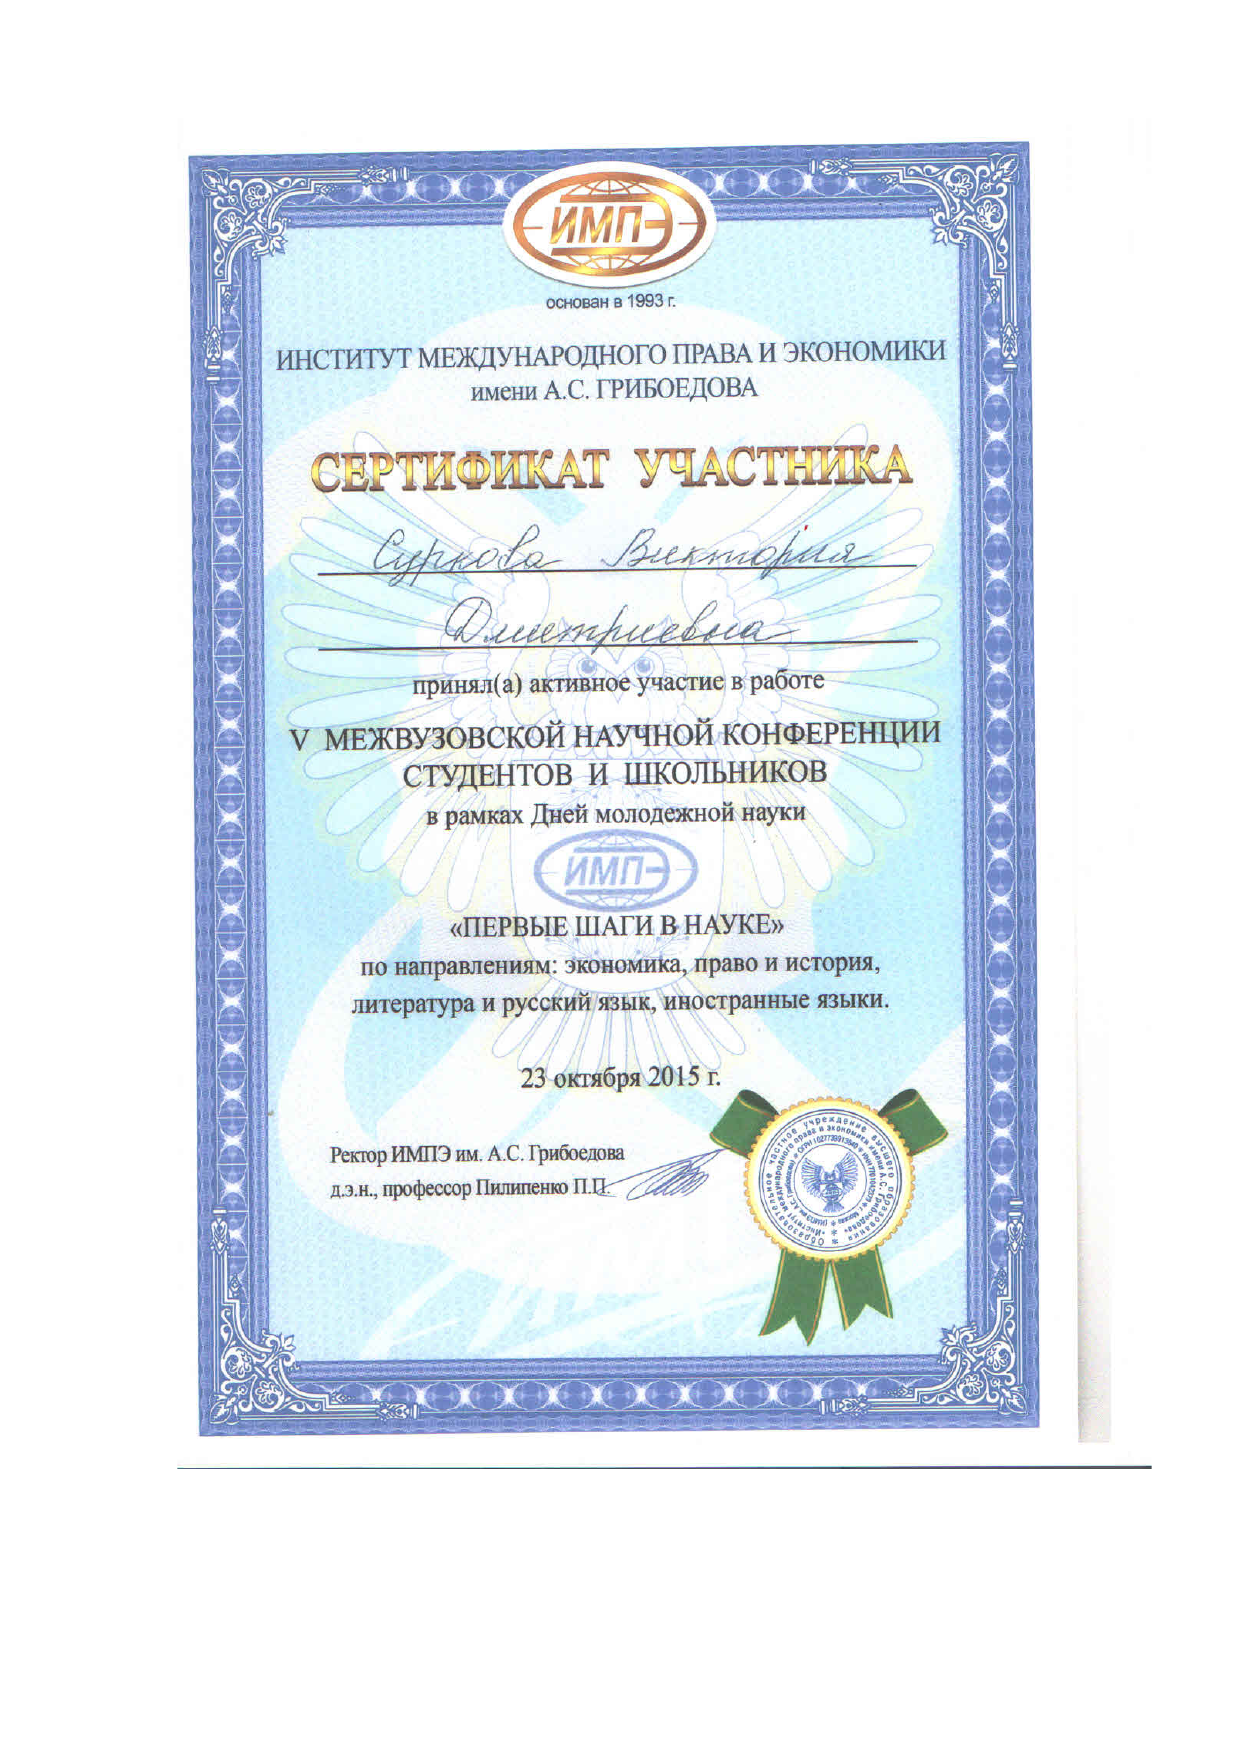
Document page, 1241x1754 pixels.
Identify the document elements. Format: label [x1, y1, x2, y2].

picture [177, 118, 1152, 1469]
